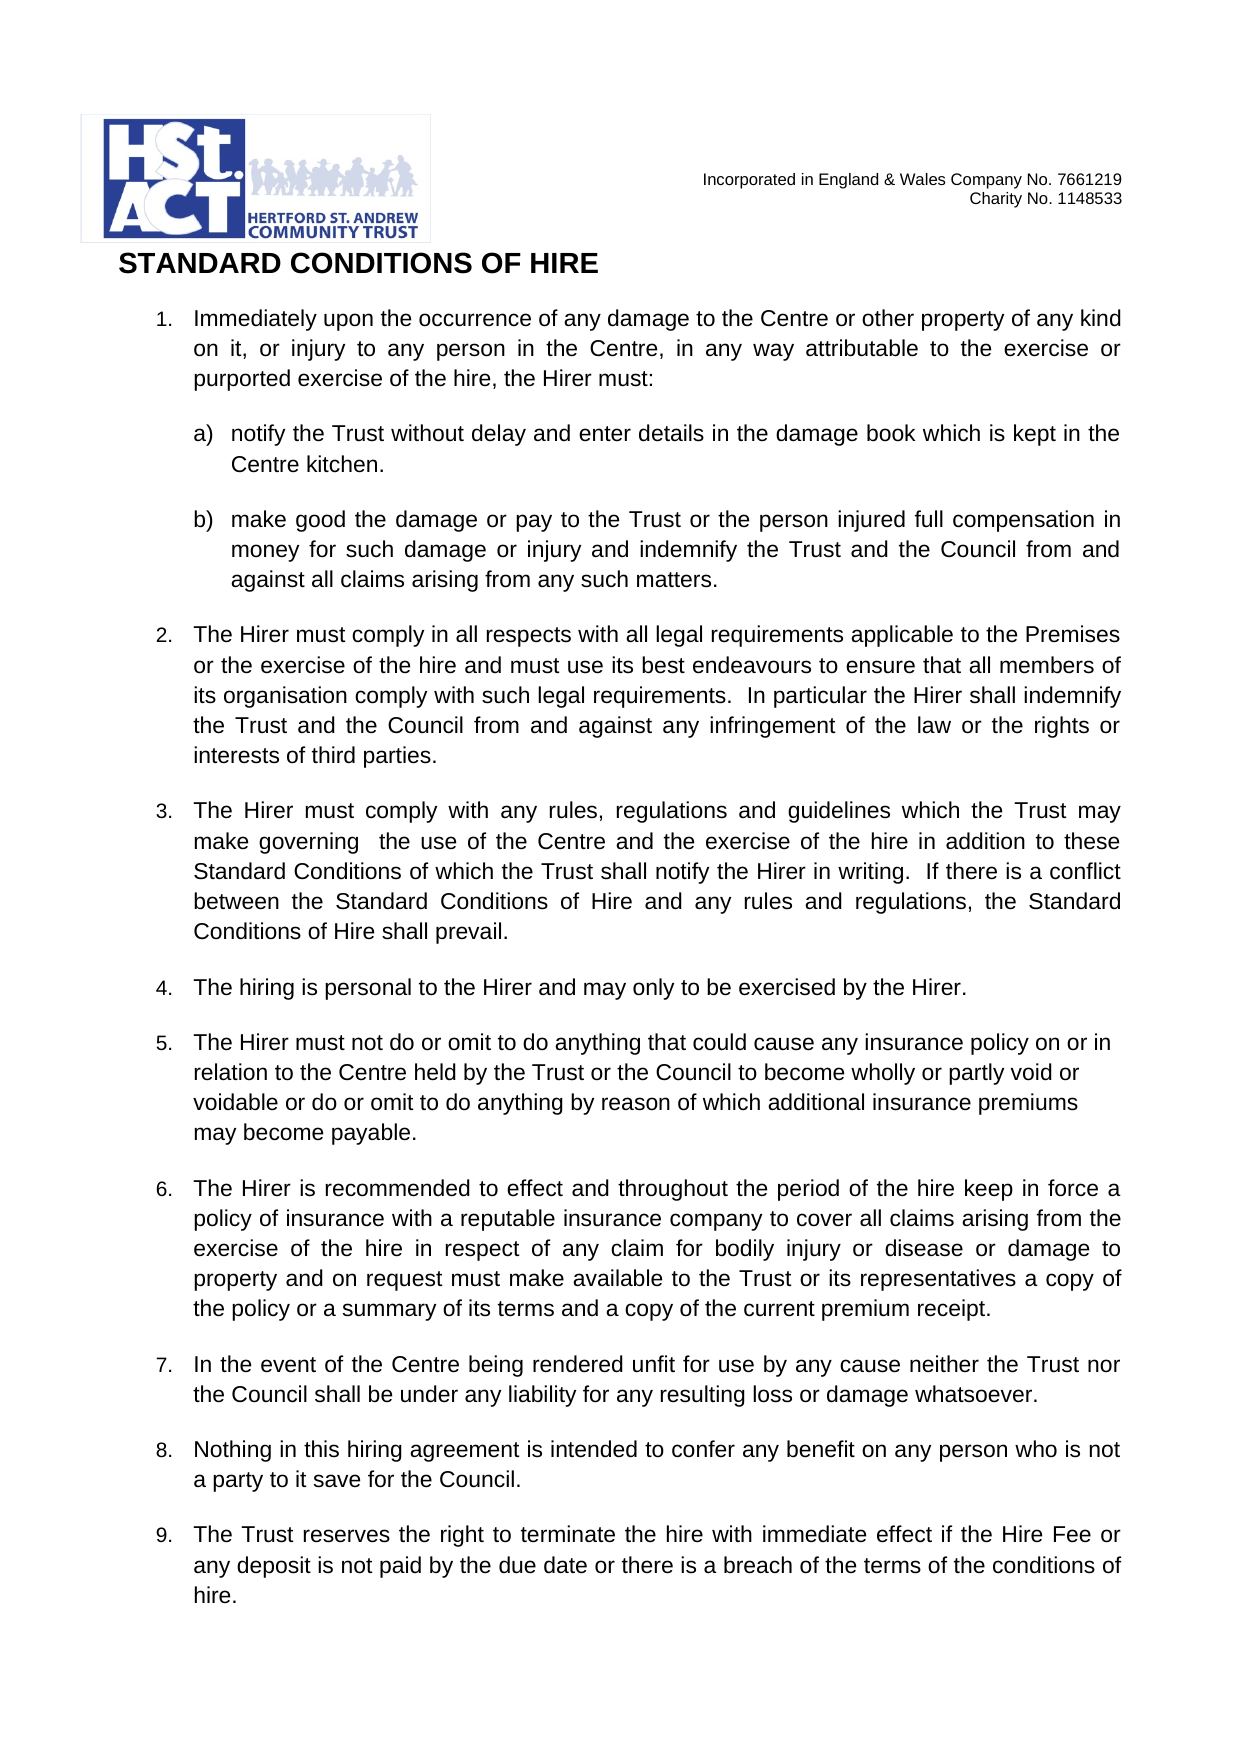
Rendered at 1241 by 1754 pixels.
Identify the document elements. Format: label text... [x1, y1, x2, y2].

list The Hirer must not do or omit to do anything that could cause any insurance policy on or in relation to the Centre held by the Trust or the Council to become wholly or partly void or voidable or do or omit to do anything by reason of which additional insurance premiums may become payable. [156, 1029, 1122, 1146]
list The hiring is personal to the Hirer and may only to be exercised by the Hirer. [156, 973, 1122, 1000]
text Charity No. 1148533 [431, 189, 1122, 208]
list Immediately upon the occurrence of any damage to the Centre or other property of any kind on it, or injury to any person in the Centre, in any way attributable to the exercise or purported exercise of the hire, the Hirer must: [156, 305, 1122, 392]
list notify the Trust without delay and enter details in the damage book which is kept in the Centre kitchen. [193, 420, 1122, 477]
text Incorporated in England & Wales Company No. 7661219 [431, 169, 1122, 189]
list make good the damage or pay to the Trust or the person injured full compensation in money for such damage or injury and indemnify the Trust and the Council from and against all claims arising from any such matters. [193, 506, 1122, 593]
picture [80, 114, 431, 243]
list The Trust reserves the right to terminate the hire with immediate effect if the Hire Fee or any deposit is not paid by the due date or there is a breach of the terms of the conditions of hire. [156, 1521, 1122, 1608]
list The Hirer is recommended to effect and throughout the period of the hire keep in force a policy of insurance with a reputable insurance company to cover all claims arising from the exercise of the hire in respect of any claim for bodily injury or disease or damage to property and on request must make available to the Trust or its representatives a copy of the policy or a summary of its terms and a copy of the current premium receipt. [156, 1174, 1122, 1322]
list The Hirer must comply with any rules, regulations and guidelines which the Trust may make governing the use of the Centre and the exercise of the hire in addition to these Standard Conditions of which the Trust shall notify the Hirer in writing. If there is a conflict between the Standard Conditions of Hire and any rules and regulations, the Standard Conditions of Hire shall prevail. [156, 797, 1122, 945]
list In the event of the Centre being rendered unfit for use by any cause neither the Trust nor the Council shall be under any liability for any resulting loss or damage whatsoever. [156, 1351, 1122, 1407]
list The Hirer must comply in all respects with all legal requirements applicable to the Premises or the exercise of the hire and must use its best endeavours to ensure that all members of its organisation comply with such legal requirements. In particular the Hirer shall indemnify the Trust and the Council from and against any infringement of the law or the rights or interests of third parties. [156, 621, 1122, 769]
list Nothing in this hiring agreement is intended to confer any benefit on any person who is not a party to it save for the Council. [156, 1436, 1122, 1493]
text STANDARD CONDITIONS OF HIRE [118, 246, 1122, 280]
